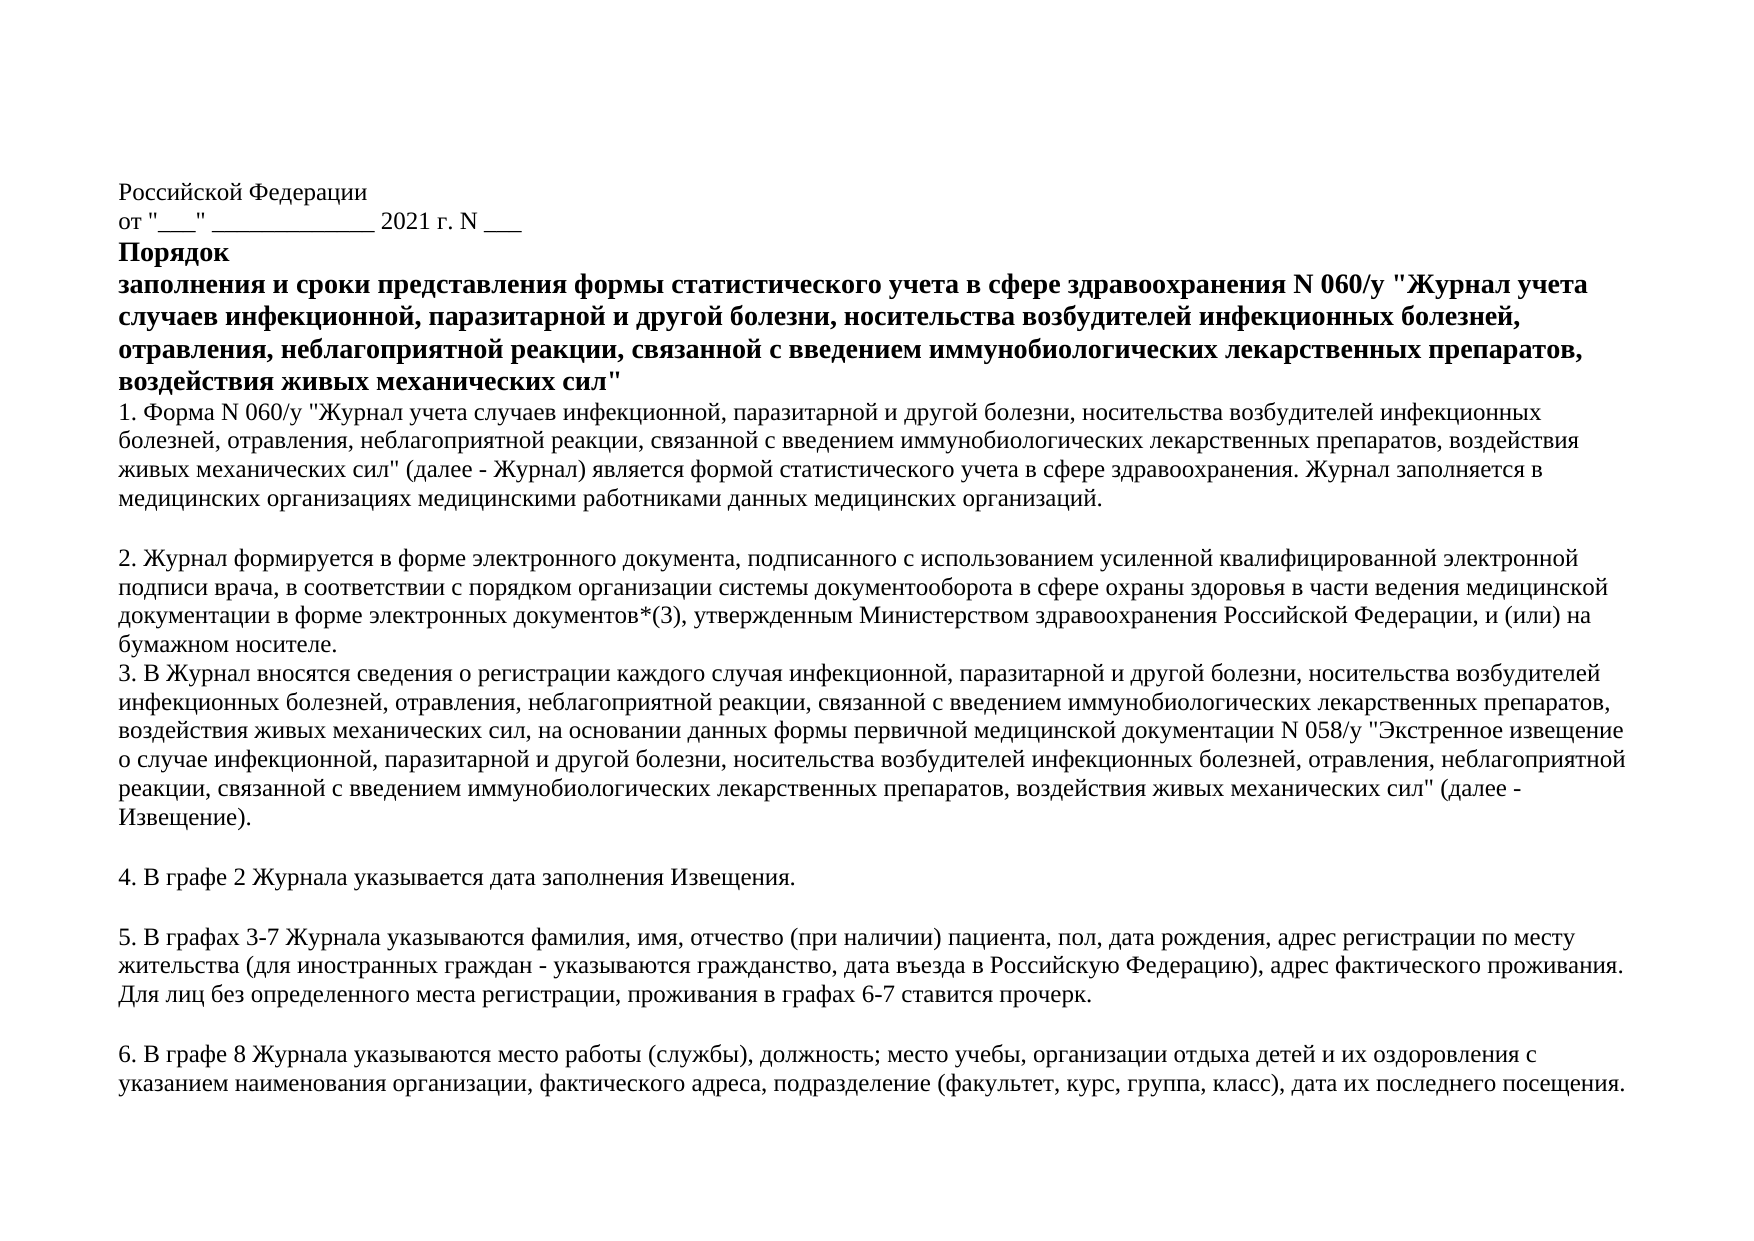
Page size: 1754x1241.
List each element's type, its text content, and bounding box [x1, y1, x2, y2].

text 5. В графах 3-7 Журнала указываются фамилия, имя, отчество (при наличии) пациента, пол, дата рождения, адрес регистрации по месту жительства (для иностранных граждан - указываются гражданство, дата въезда в Российскую Федерацию), адрес фактического проживания. Для лиц без определенного места регистрации, проживания в графах 6-7 ставится прочерк. [118, 922, 1636, 1008]
text 3. В Журнал вносятся сведения о регистрации каждого случая инфекционной, паразитарной и другой болезни, носительства возбудителей инфекционных болезней, отравления, неблагоприятной реакции, связанной с введением иммунобиологических лекарственных препаратов, воздействия живых механических сил, на основании данных формы первичной медицинской документации N 058/у "Экстренное извещение о случае инфекционной, паразитарной и другой болезни, носительства возбудителей инфекционных болезней, отравления, неблагоприятной реакции, связанной с введением иммунобиологических лекарственных препаратов, воздействия живых механических сил" (далее - Извещение). [118, 658, 1636, 830]
text 4. В графе 2 Журнала указывается дата заполнения Извещения. [118, 862, 1636, 890]
text 2. Журнал формируется в форме электронного документа, подписанного с использованием усиленной квалифицированной электронной подписи врача, в соответствии с порядком организации системы документооборота в сфере охраны здоровья в части ведения медицинской документации в форме электронных документов*(3), утвержденным Министерством здравоохранения Российской Федерации, и (или) на бумажном носителе. [118, 543, 1636, 658]
text 6. В графе 8 Журнала указываются место работы (службы), должность; место учебы, организации отдыха детей и их оздоровления с указанием наименования организации, фактического адреса, подразделение (факультет, курс, группа, класс), дата их последнего посещения. [118, 1039, 1636, 1097]
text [118, 177, 1636, 235]
text 1. Форма N 060/у "Журнал учета случаев инфекционной, паразитарной и другой болезни, носительства возбудителей инфекционных болезней, отравления, неблагоприятной реакции, связанной с введением иммунобиологических лекарственных препаратов, воздействия живых механических сил" (далее - Журнал) является формой статистического учета в сфере здравоохранения. Журнал заполняется в медицинских организациях медицинскими работниками данных медицинских организаций. [118, 397, 1636, 512]
text Порядок заполнения и сроки представления формы статистического учета в сфере здравоохранения N 060/у "Журнал учета случаев инфекционной, паразитарной и другой болезни, носительства возбудителей инфекционных болезней, отравления, неблагоприятной реакции, связанной с введением иммунобиологических лекарственных препаратов, воздействия живых механических сил" [118, 235, 1636, 397]
